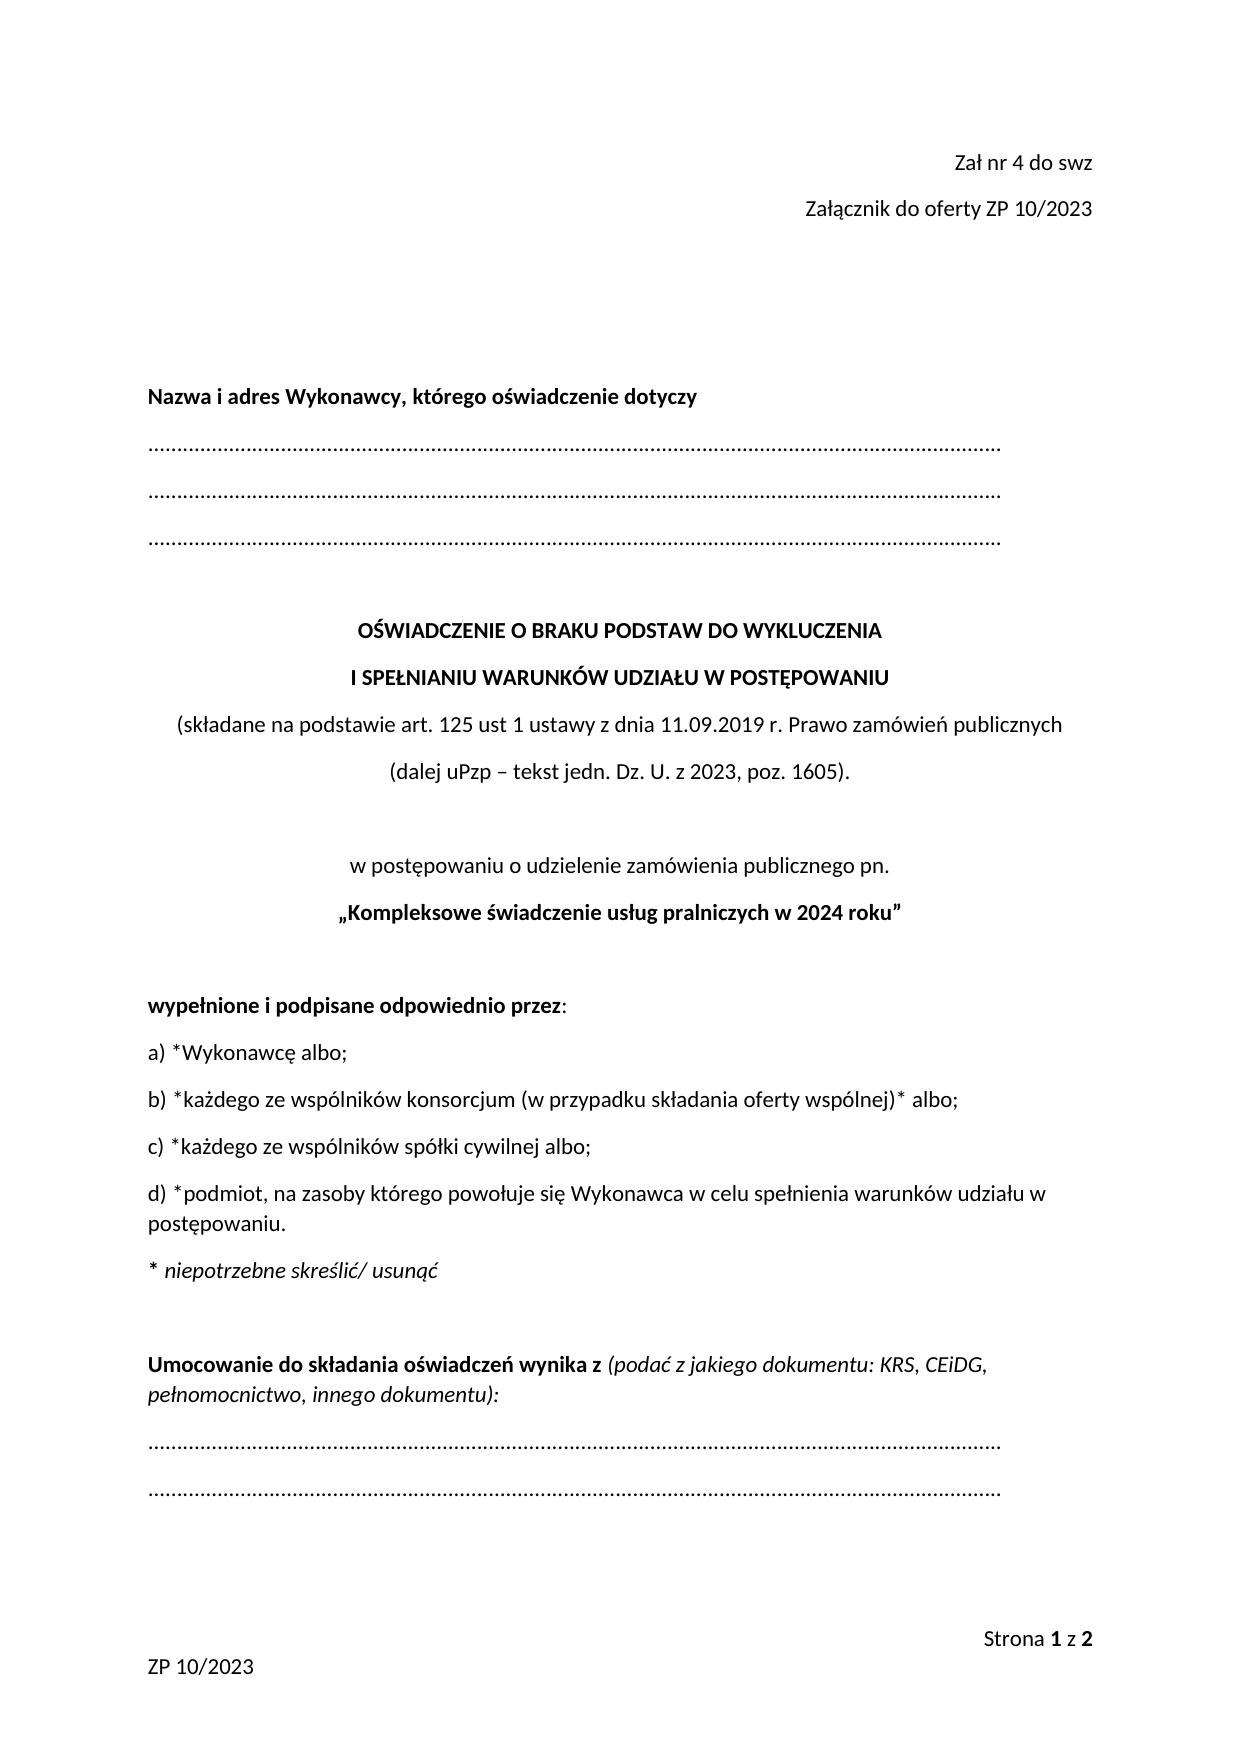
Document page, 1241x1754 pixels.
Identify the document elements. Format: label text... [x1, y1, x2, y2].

text OŚWIADCZENIE O BRAKU PODSTAW DO WYKLUCZENIA [148, 616, 1093, 644]
text .................................................................................................................................................... [148, 1427, 1093, 1455]
text Umocowanie do składania oświadczeń wynika z (podać z jakiego dokumentu: KRS, CEiDG, pełnomocnictwo, innego dokumentu): [148, 1350, 1093, 1408]
text .................................................................................................................................................... [148, 1474, 1093, 1502]
text (dalej uPzp – tekst jedn. Dz. U. z 2023, poz. 1605). [148, 757, 1093, 785]
text Zał nr 4 do swz [148, 148, 1093, 176]
text * niepotrzebne skreślić/ usunąć [148, 1256, 1093, 1284]
text d) *podmiot, na zasoby którego powołuje się Wykonawca w celu spełnienia warunków udziału w postępowaniu. [148, 1179, 1093, 1237]
text (składane na podstawie art. 125 ust 1 ustawy z dnia 11.09.2019 r. Prawo zamówień publicznych [148, 710, 1093, 738]
text .................................................................................................................................................... [148, 523, 1093, 551]
text c) *każdego ze wspólników spółki cywilnej albo; [148, 1132, 1093, 1160]
text a) *Wykonawcę albo; [148, 1038, 1093, 1066]
text w postępowaniu o udzielenie zamówienia publicznego pn. [148, 851, 1093, 879]
text Nazwa i adres Wykonawcy, którego oświadczenie dotyczy [148, 382, 1093, 410]
text „Kompleksowe świadczenie usług pralniczych w 2024 roku” [148, 898, 1093, 926]
text .................................................................................................................................................... [148, 429, 1093, 457]
text I SPEŁNIANIU WARUNKÓW UDZIAŁU W POSTĘPOWANIU [148, 663, 1093, 691]
text .................................................................................................................................................... [148, 476, 1093, 504]
text wypełnione i podpisane odpowiednio przez: [148, 991, 1093, 1019]
text Załącznik do oferty ZP 10/2023 [148, 194, 1093, 222]
text b) *każdego ze wspólników konsorcjum (w przypadku składania oferty wspólnej)* albo; [148, 1085, 1093, 1113]
